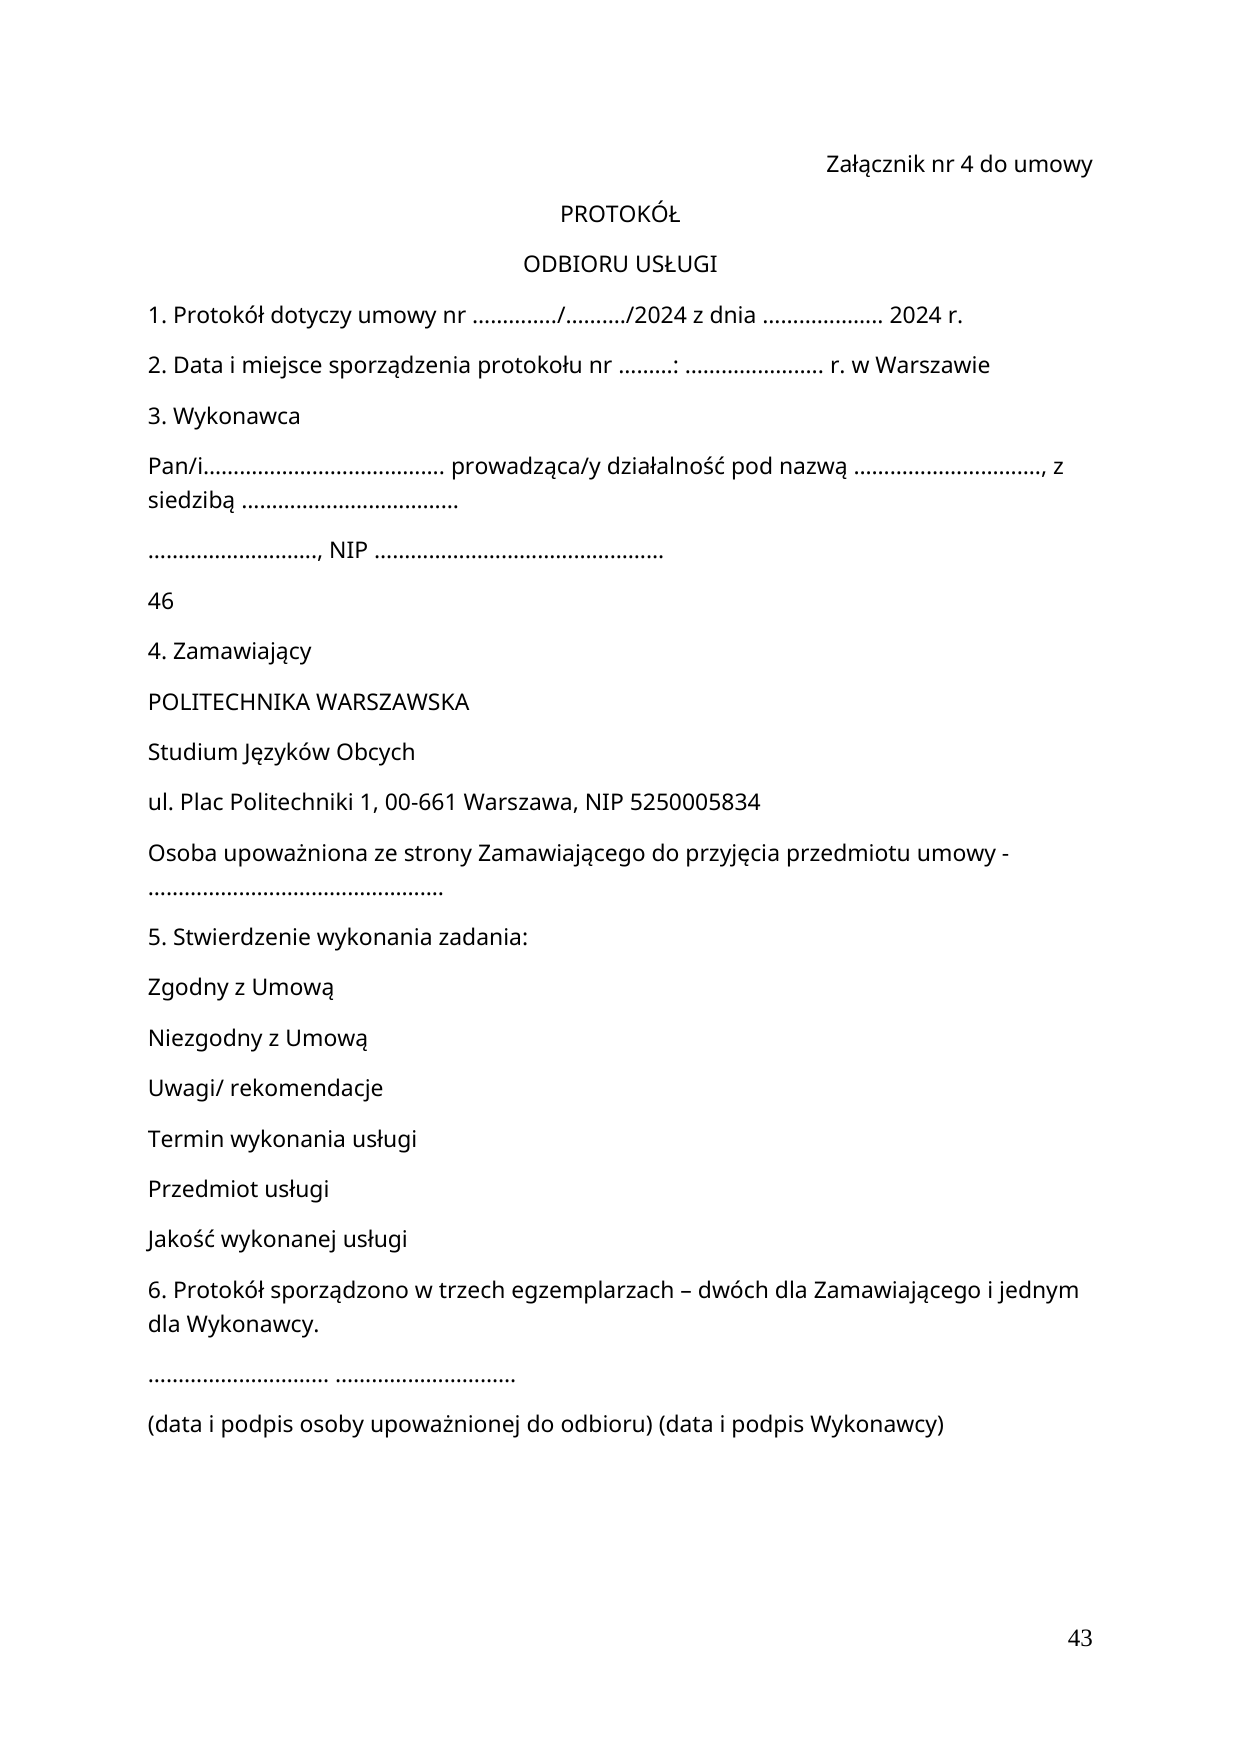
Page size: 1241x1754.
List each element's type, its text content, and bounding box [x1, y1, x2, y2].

text Termin wykonania usługi [148, 1123, 1093, 1154]
text 46 [148, 585, 1093, 616]
text ODBIORU USŁUGI [148, 248, 1093, 280]
text POLITECHNIKA WARSZAWSKA [148, 686, 1093, 717]
text ul. Plac Politechniki 1, 00-661 Warszawa, NIP 5250005834 [148, 786, 1093, 818]
text (data i podpis osoby upoważnionej do odbioru) (data i podpis Wykonawcy) [148, 1408, 1093, 1440]
text 4. Zamawiający [148, 635, 1093, 666]
text Osoba upoważniona ze strony Zamawiającego do przyjęcia przedmiotu umowy - …………………………………………. [148, 837, 1093, 902]
text Studium Języków Obcych [148, 736, 1093, 767]
text Załącznik nr 4 do umowy [148, 148, 1093, 179]
text Zgodny z Umową [148, 971, 1093, 1003]
text ………………………., NIP ………………………………………… [148, 534, 1093, 566]
text Przedmiot usługi [148, 1173, 1093, 1204]
text 1. Protokół dotyczy umowy nr …………../………./2024 z dnia ……………….. 2024 r. [148, 299, 1093, 330]
text 2. Data i miejsce sporządzenia protokołu nr ………: ………………….. r. w Warszawie [148, 349, 1093, 381]
text Pan/i…………………………………. prowadząca/y działalność pod nazwą …………………………., z siedzibą ……………………………… [148, 450, 1093, 515]
text Jakość wykonanej usługi [148, 1223, 1093, 1255]
text 6. Protokół sporządzono w trzech egzemplarzach – dwóch dla Zamawiającego i jednym dla Wykonawcy. [148, 1274, 1093, 1339]
text PROTOKÓŁ [148, 198, 1093, 229]
text Niezgodny z Umową [148, 1022, 1093, 1053]
text 5. Stwierdzenie wykonania zadania: [148, 921, 1093, 952]
text ………………………… ………………………… [148, 1358, 1093, 1389]
text Uwagi/ rekomendacje [148, 1072, 1093, 1103]
text 3. Wykonawca [148, 400, 1093, 431]
